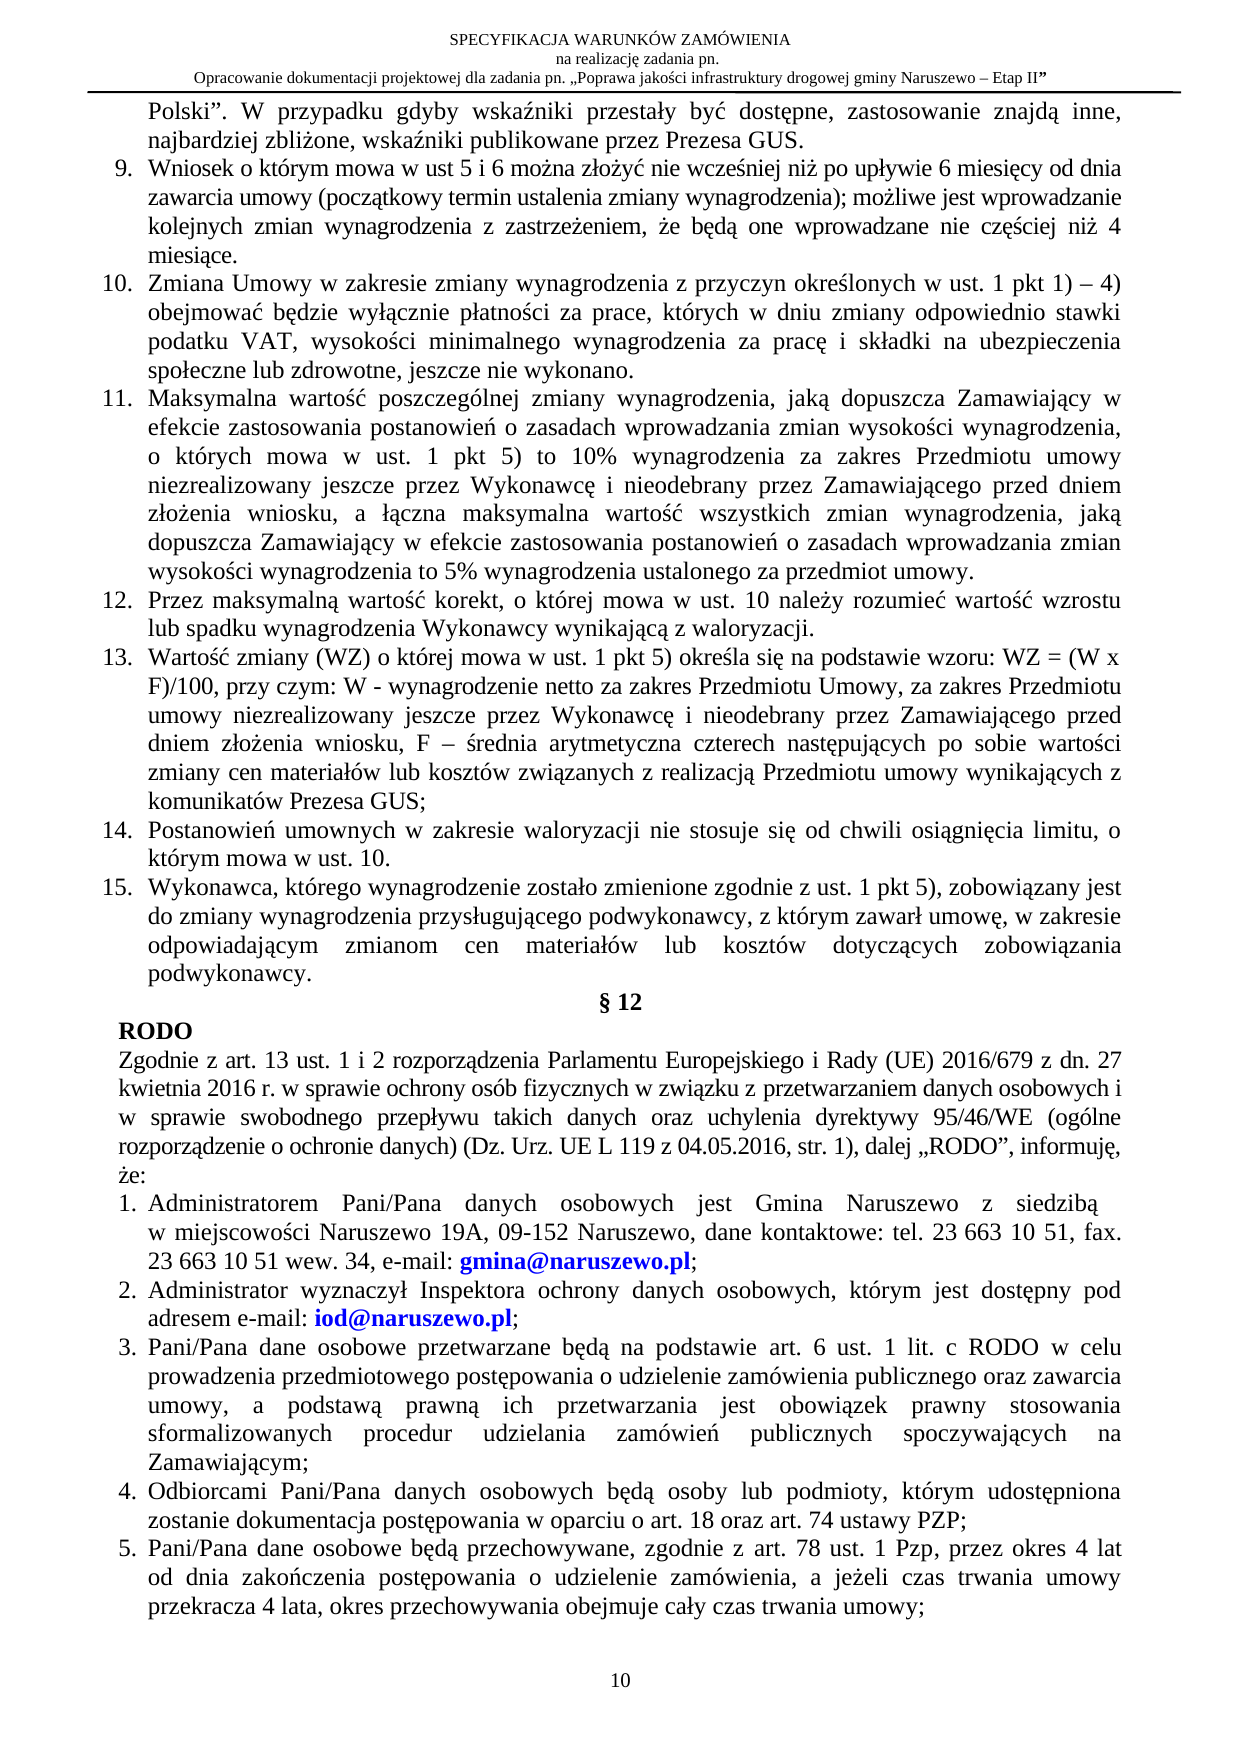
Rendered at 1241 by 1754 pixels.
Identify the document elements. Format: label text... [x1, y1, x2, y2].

list Postanowień umownych w zakresie waloryzacji nie stosuje się od chwili osiągnięcia limitu, o którym mowa w ust. 10. [133, 815, 1122, 872]
list Wykonawca, którego wynagrodzenie zostało zmienione zgodnie z ust. 1 pkt 5), zobowiązany jest do zmiany wynagrodzenia przysługującego podwykonawcy, z którym zawarł umowę, w zakresie odpowiadającym zmianom cen materiałów lub kosztów dotyczących zobowiązania podwykonawcy. [133, 872, 1122, 987]
list Wniosek o którym mowa w ust 5 i 6 można złożyć nie wcześniej niż po upływie 6 miesięcy od dnia zawarcia umowy (początkowy termin ustalenia zmiany wynagrodzenia); możliwe jest wprowadzanie kolejnych zmian wynagrodzenia z zastrzeżeniem, że będą one wprowadzane nie częściej niż 4 miesiące. [133, 153, 1122, 268]
text Zgodnie z art. 13 ust. 1 i 2 rozporządzenia Parlamentu Europejskiego i Rady (UE) 2016/679 z dn. 27 kwietnia 2016 r. w sprawie ochrony osób fizycznych w związku z przetwarzaniem danych osobowych i w sprawie swobodnego przepływu takich danych oraz uchylenia dyrektywy 95/46/WE (ogólne rozporządzenie o ochronie danych) (Dz. Urz. UE L 119 z 04.05.2016, str. 1), dalej „RODO”, informuję, że: [118, 1045, 1122, 1188]
text RODO [118, 1016, 1122, 1045]
list Zmiana Umowy w zakresie zmiany wynagrodzenia z przyczyn określonych w ust. 1 pkt 1) – 4) obejmować będzie wyłącznie płatności za prace, których w dniu zmiany odpowiednio stawki podatku VAT, wysokości minimalnego wynagrodzenia za pracę i składki na ubezpieczenia społeczne lub zdrowotne, jeszcze nie wykonano. [133, 268, 1122, 383]
list Administrator wyznaczył Inspektora ochrony danych osobowych, którym jest dostępny pod adresem e-mail: iod@naruszewo.pl; [118, 1275, 1122, 1332]
list Przez maksymalną wartość korekt, o której mowa w ust. 10 należy rozumieć wartość wzrostu lub spadku wynagrodzenia Wykonawcy wynikającą z waloryzacji. [133, 585, 1122, 642]
list Odbiorcami Pani/Pana danych osobowych będą osoby lub podmioty, którym udostępniona zostanie dokumentacja postępowania w oparciu o art. 18 oraz art. 74 ustawy PZP; [118, 1476, 1122, 1533]
list Maksymalna wartość poszczególnej zmiany wynagrodzenia, jaką dopuszcza Zamawiający w efekcie zastosowania postanowień o zasadach wprowadzania zmian wysokości wynagrodzenia, o których mowa w ust. 1 pkt 5) to 10% wynagrodzenia za zakres Przedmiotu umowy niezrealizowany jeszcze przez Wykonawcę i nieodebrany przez Zamawiającego przed dniem złożenia wniosku, a łączna maksymalna wartość wszystkich zmian wynagrodzenia, jaką dopuszcza Zamawiający w efekcie zastosowania postanowień o zasadach wprowadzania zmian wysokości wynagrodzenia to 5% wynagrodzenia ustalonego za przedmiot umowy. [133, 383, 1122, 585]
list Wartość zmiany (WZ) o której mowa w ust. 1 pkt 5) określa się na podstawie wzoru: WZ = (W x F)/100, przy czym: W - wynagrodzenie netto za zakres Przedmiotu Umowy, za zakres Przedmiotu umowy niezrealizowany jeszcze przez Wykonawcę i nieodebrany przez Zamawiającego przed dniem złożenia wniosku, F – średnia arytmetyczna czterech następujących po sobie wartości zmiany cen materiałów lub kosztów związanych z realizacją Przedmiotu umowy wynikających z komunikatów Prezesa GUS; [133, 642, 1122, 815]
text § 12 [118, 987, 1122, 1016]
list Pani/Pana dane osobowe będą przechowywane, zgodnie z art. 78 ust. 1 Pzp, przez okres 4 lat od dnia zakończenia postępowania o udzielenie zamówienia, a jeżeli czas trwania umowy przekracza 4 lata, okres przechowywania obejmuje cały czas trwania umowy; [118, 1533, 1122, 1620]
list Pani/Pana dane osobowe przetwarzane będą na podstawie art. 6 ust. 1 lit. c RODO w celu prowadzenia przedmiotowego postępowania o udzielenie zamówienia publicznego oraz zawarcia umowy, a podstawą prawną ich przetwarzania jest obowiązek prawny stosowania sformalizowanych procedur udzielania zamówień publicznych spoczywających na Zamawiającym; [118, 1332, 1122, 1476]
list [133, 96, 1122, 153]
list Administratorem Pani/Pana danych osobowych jest Gmina Naruszewo z siedzibą w miejscowości Naruszewo 19A, 09-152 Naruszewo, dane kontaktowe: tel. 23 663 10 51, fax. 23 663 10 51 wew. 34, e-mail: gmina@naruszewo.pl; [118, 1188, 1122, 1275]
